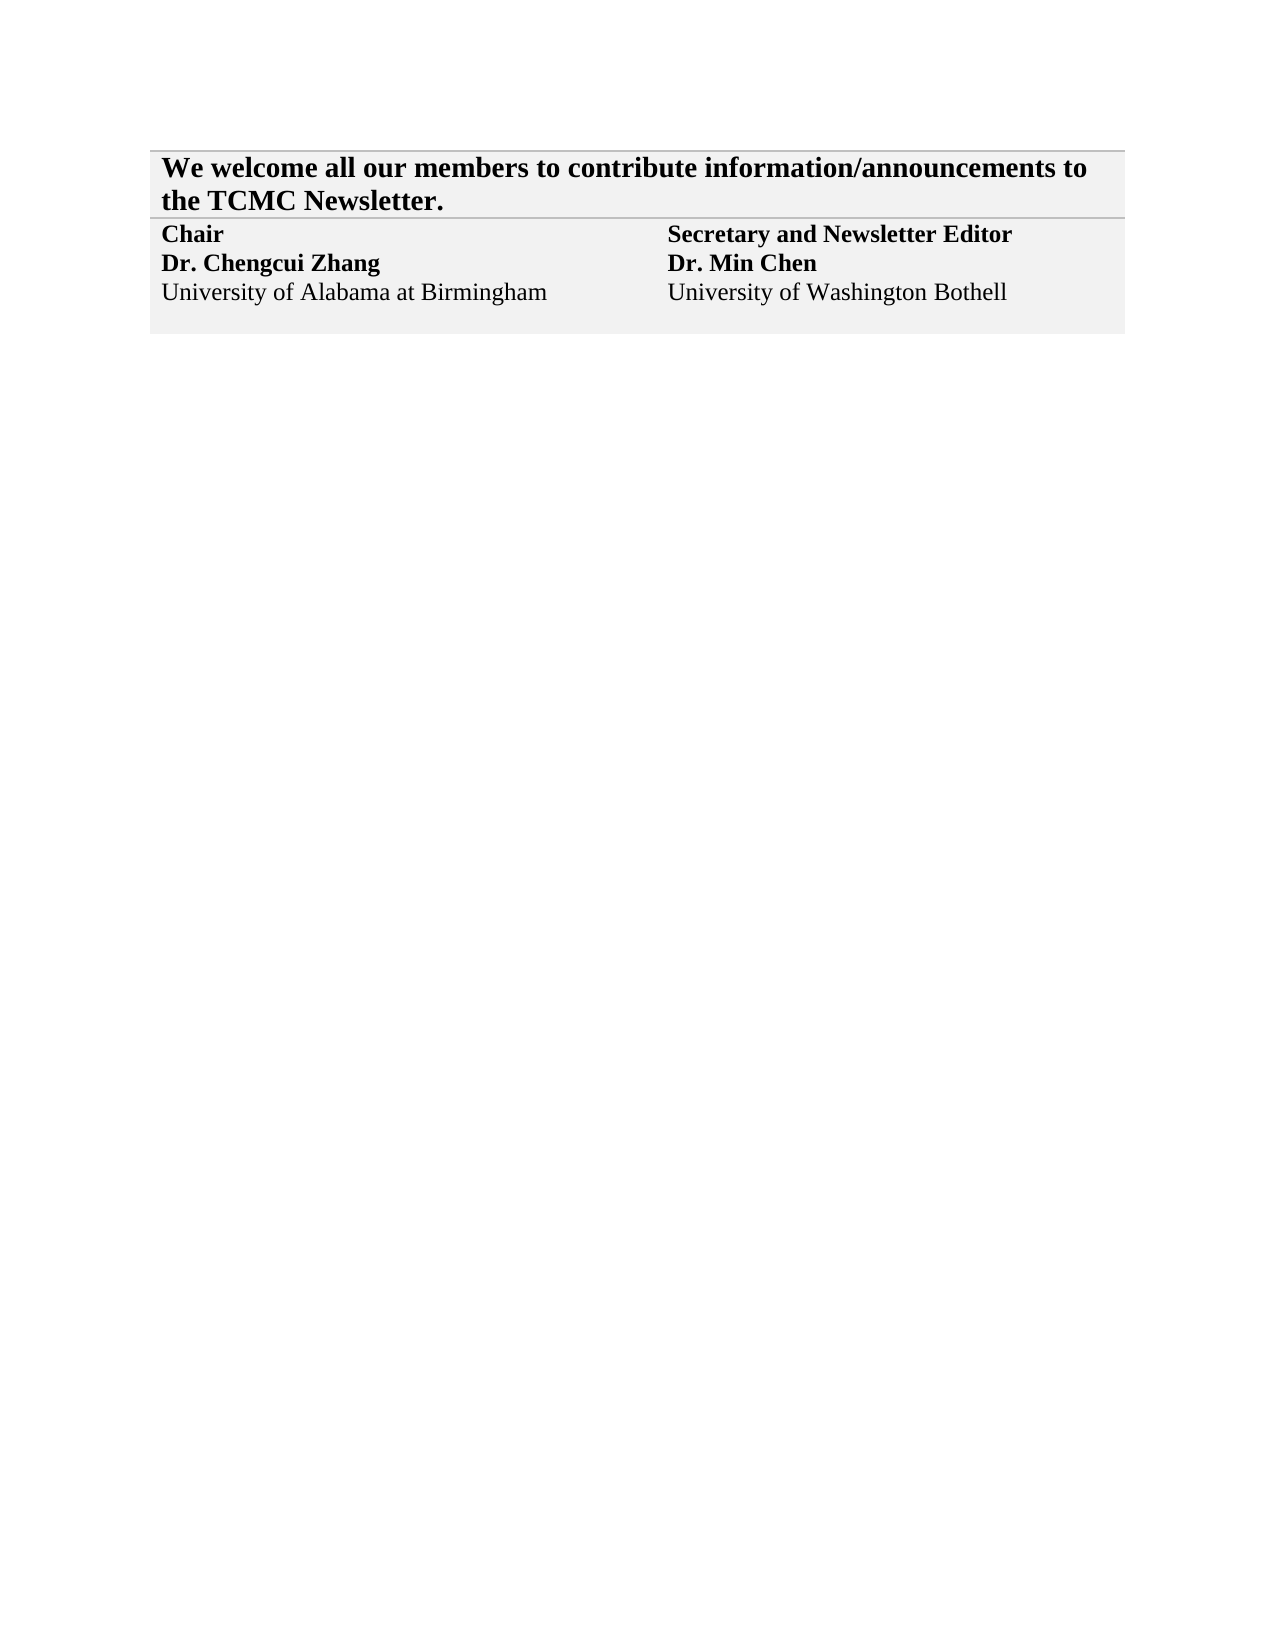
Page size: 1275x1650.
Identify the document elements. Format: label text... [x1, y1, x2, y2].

table_cell Secretary and Newsletter Editor Dr. Min Chen University of Washington Bothell [656, 219, 1125, 334]
table_cell We welcome all our members to contribute information/announcements to the TCMC Newsletter. [150, 152, 1125, 217]
table_cell Chair Dr. Chengcui Zhang University of Alabama at Birmingham [150, 219, 656, 334]
